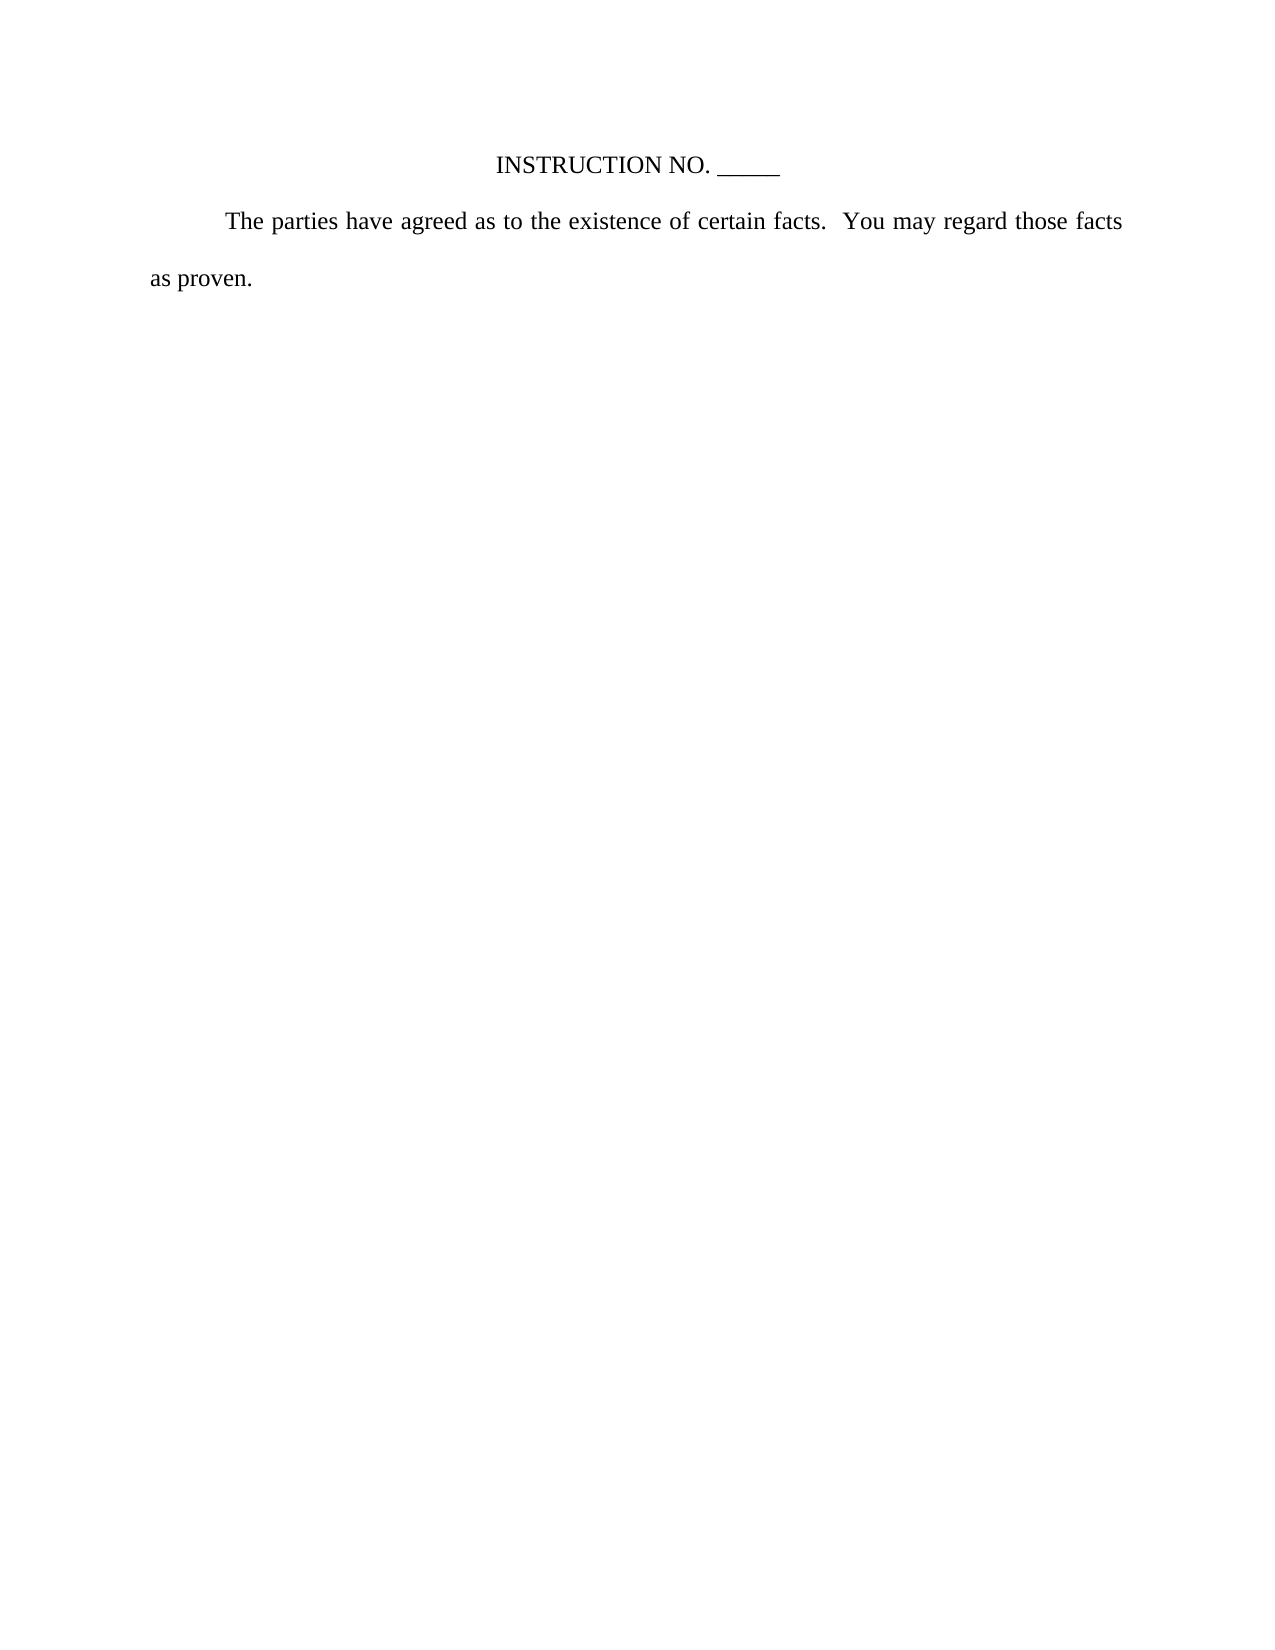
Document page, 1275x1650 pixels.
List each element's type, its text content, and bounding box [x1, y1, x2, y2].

subtitle INSTRUCTION NO. _____ [150, 150, 1125, 179]
text The parties have agreed as to the existence of certain facts. You may regard those facts as proven. [150, 206, 1125, 292]
